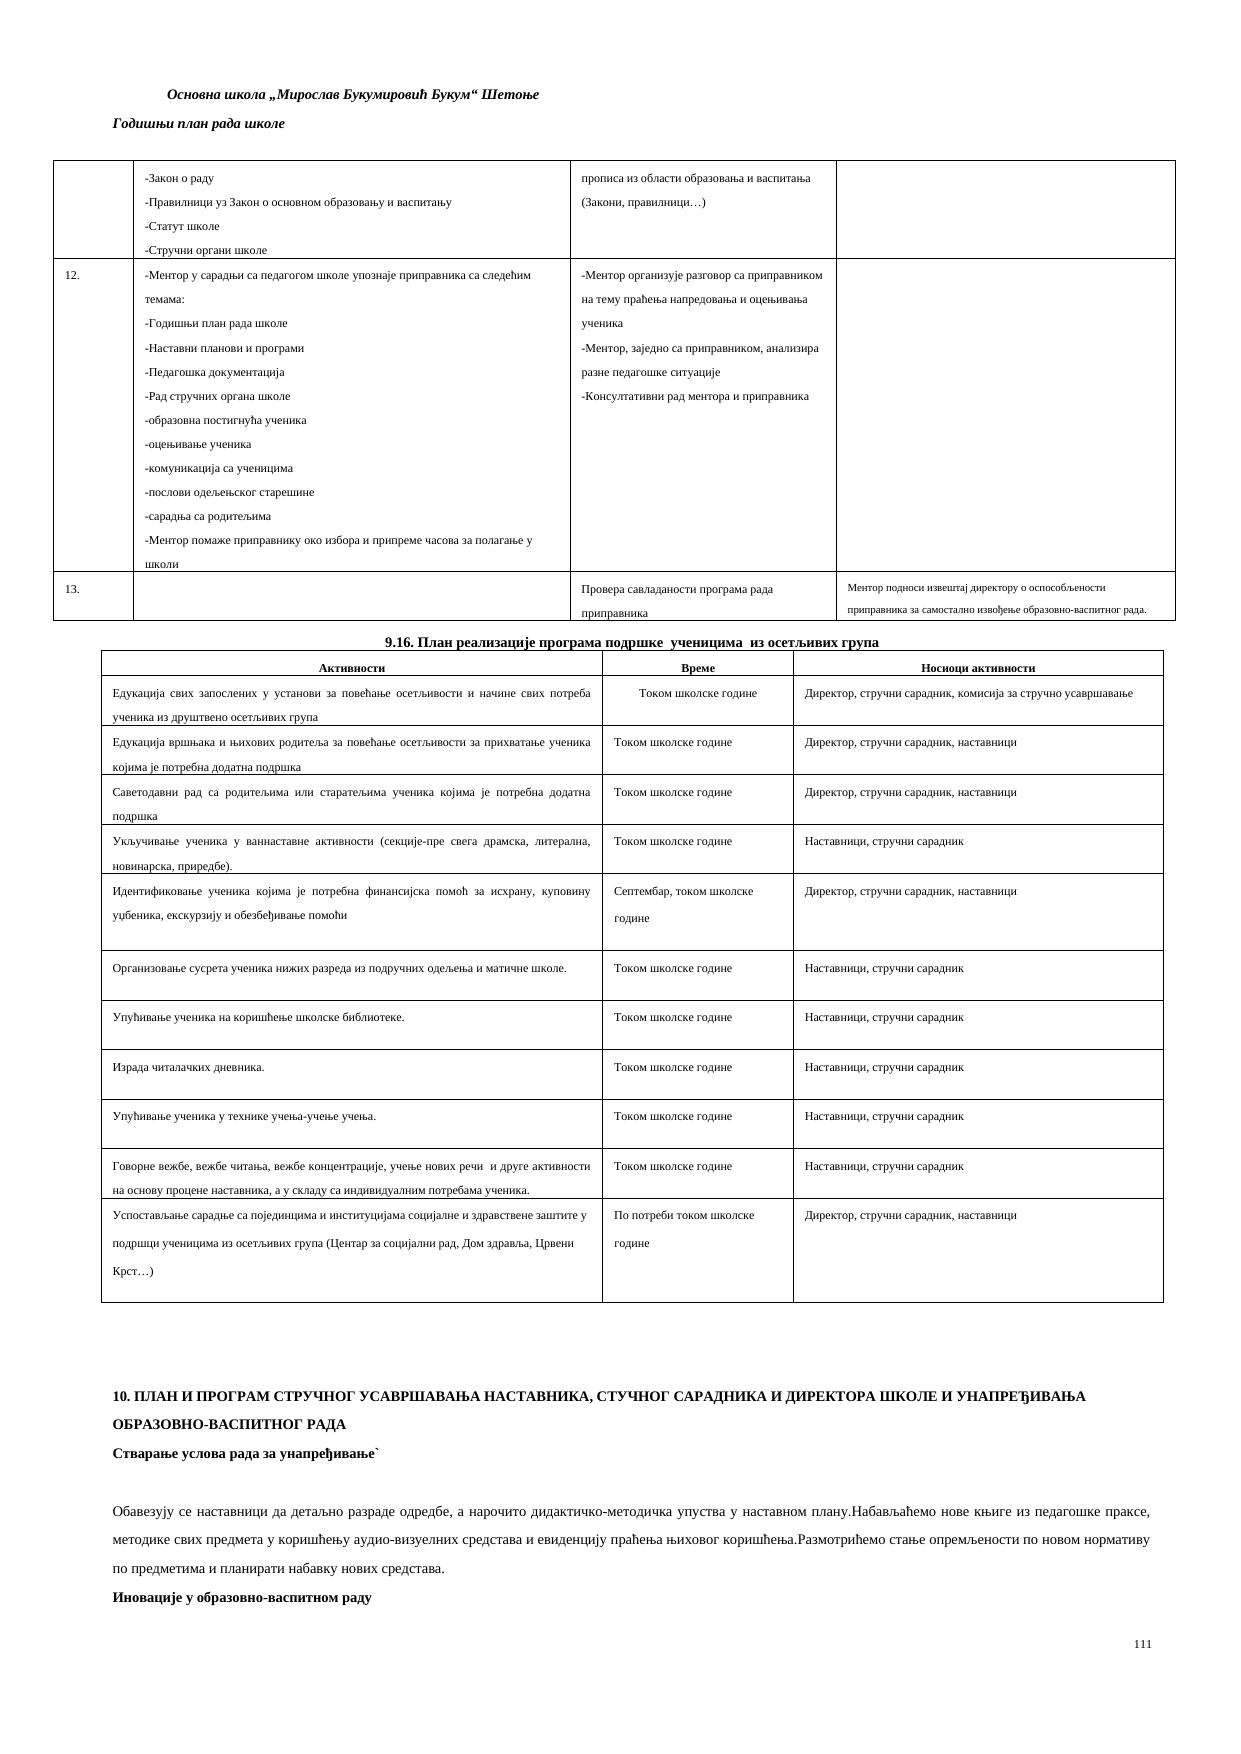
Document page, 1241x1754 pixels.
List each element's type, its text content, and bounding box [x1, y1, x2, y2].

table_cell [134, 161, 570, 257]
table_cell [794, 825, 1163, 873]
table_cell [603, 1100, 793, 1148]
text 9.16. План реализације програма подршке ученицима из осетљивих група [112, 621, 1152, 650]
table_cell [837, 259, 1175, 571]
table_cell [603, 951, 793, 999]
text 10. ПЛАН И ПРОГРАМ СТРУЧНОГ УСАВРШАВАЊА НАСТАВНИКА, СТУЧНОГ САРАДНИКА И ДИРЕКТОРА ШКОЛЕ И УНАПРЕЂИВАЊА ОБРАЗОВНО-ВАСПИТНОГ РАДА [112, 1375, 1152, 1433]
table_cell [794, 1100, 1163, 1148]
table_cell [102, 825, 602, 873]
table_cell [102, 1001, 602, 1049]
text Стварање услова рада за унапређивање` [112, 1433, 1152, 1462]
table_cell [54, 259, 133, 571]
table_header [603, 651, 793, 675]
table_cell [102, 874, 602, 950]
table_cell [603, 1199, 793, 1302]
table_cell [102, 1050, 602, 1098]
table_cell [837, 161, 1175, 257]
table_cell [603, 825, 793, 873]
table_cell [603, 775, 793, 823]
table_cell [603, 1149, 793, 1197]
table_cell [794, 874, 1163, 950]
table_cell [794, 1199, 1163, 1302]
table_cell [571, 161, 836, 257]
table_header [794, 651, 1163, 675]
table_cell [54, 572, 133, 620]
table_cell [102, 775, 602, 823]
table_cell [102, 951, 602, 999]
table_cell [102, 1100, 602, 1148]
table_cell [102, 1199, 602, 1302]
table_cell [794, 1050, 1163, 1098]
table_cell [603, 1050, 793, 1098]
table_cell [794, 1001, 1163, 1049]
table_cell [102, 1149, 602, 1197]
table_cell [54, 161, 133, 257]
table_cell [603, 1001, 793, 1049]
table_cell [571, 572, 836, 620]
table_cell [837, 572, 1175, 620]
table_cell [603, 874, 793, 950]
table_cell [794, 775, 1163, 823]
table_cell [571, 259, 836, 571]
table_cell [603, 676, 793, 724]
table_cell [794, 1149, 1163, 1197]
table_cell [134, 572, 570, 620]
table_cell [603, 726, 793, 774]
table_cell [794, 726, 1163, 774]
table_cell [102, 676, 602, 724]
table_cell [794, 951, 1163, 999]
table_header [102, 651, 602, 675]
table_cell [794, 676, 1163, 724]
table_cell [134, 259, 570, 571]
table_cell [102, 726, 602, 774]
text Обавезују се наставници да детаљно разраде одредбе, а нарочито дидактичко-методичка упуства у наставном плану.Набављаћемо нове књиге из педагошке праксе, методике свих предмета у коришћењу аудио-визуелних средстава и евиденцију праћења њиховог коришћења.Размотрићемо стање опремљености по новом нормативу по предметима и планирати набавку нових средстава. [112, 1490, 1152, 1577]
text Иновације у образовно-васпитном раду [112, 1577, 1152, 1605]
